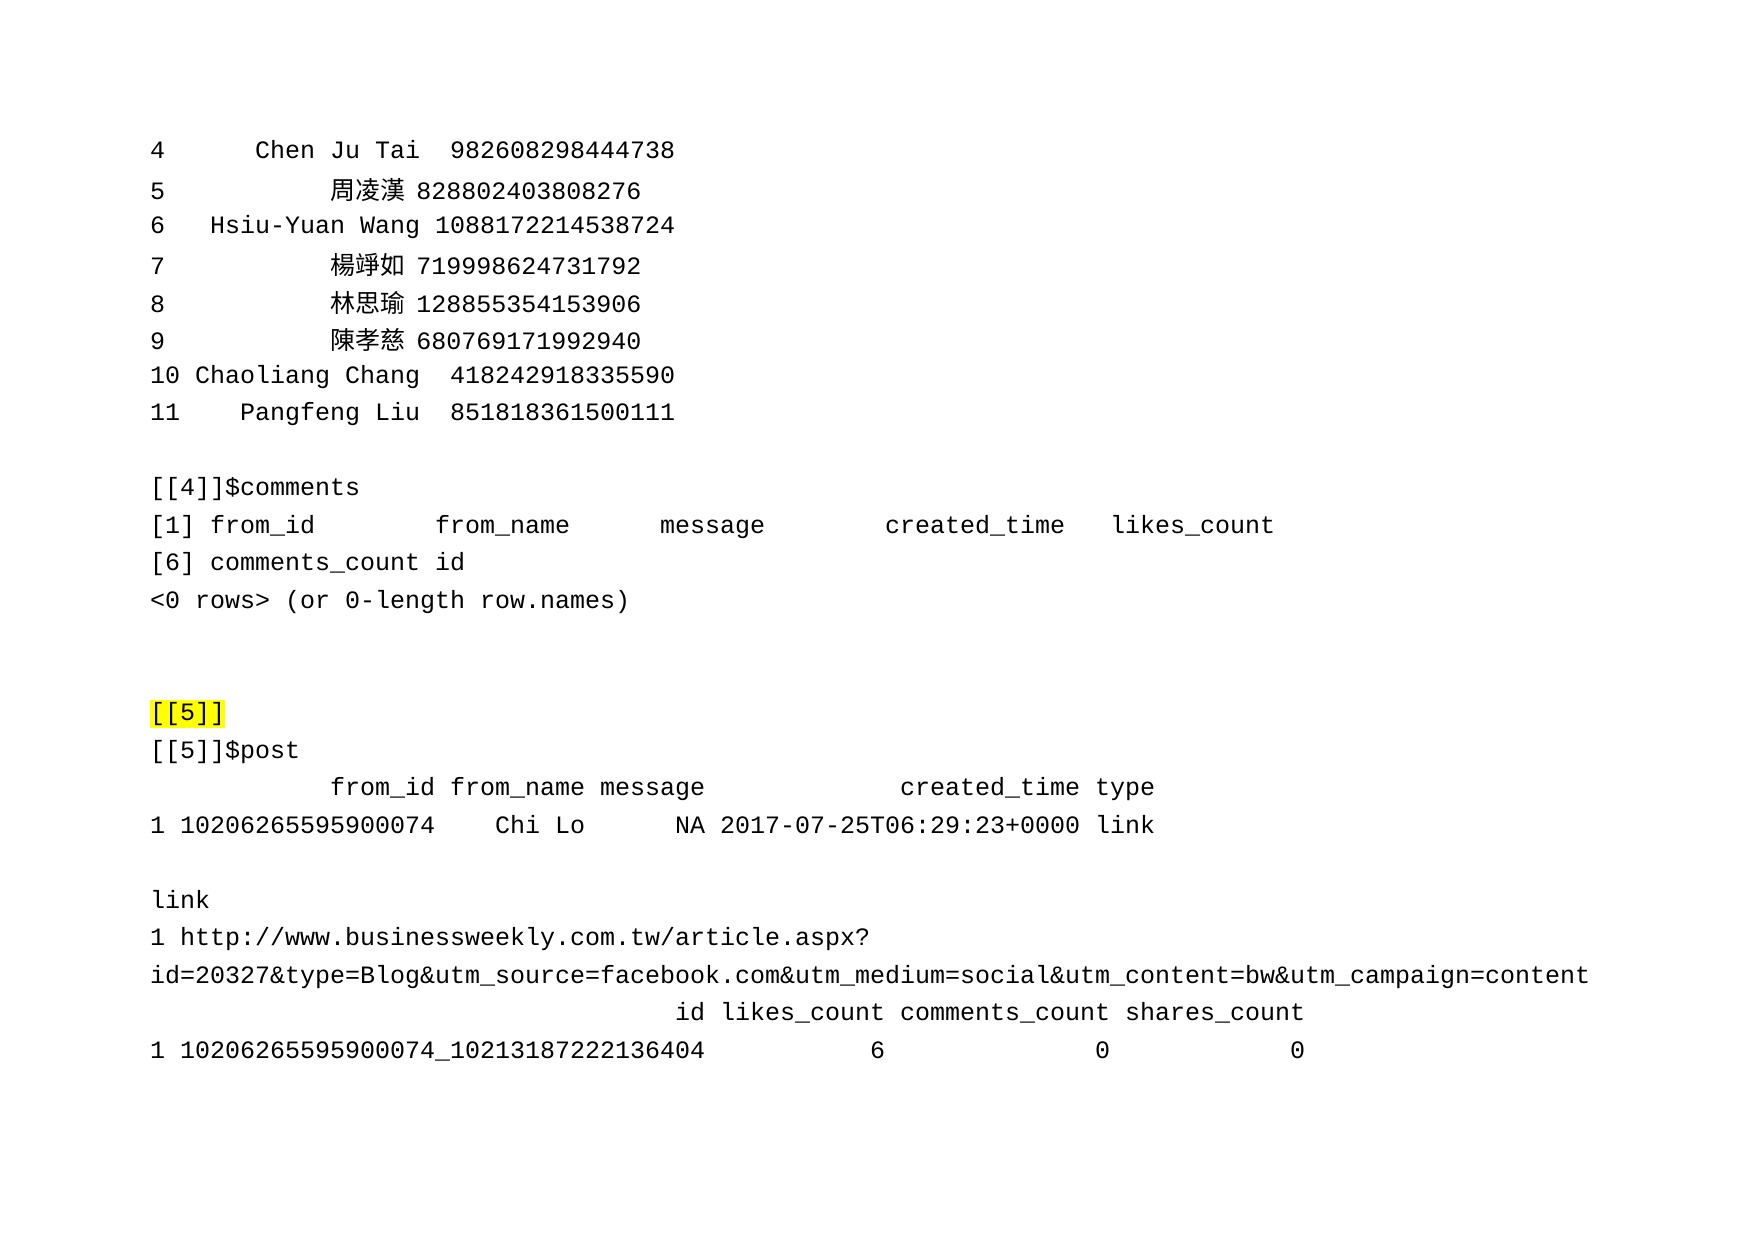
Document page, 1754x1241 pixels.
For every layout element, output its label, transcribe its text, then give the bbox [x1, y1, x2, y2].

text [6] comments_count id [150, 545, 1604, 583]
text id likes_count comments_count shares_count [150, 995, 1604, 1033]
text <0 rows> (or 0-length row.names) [150, 583, 1604, 620]
text 1 http://www.businessweekly.com.tw/article.aspx?id=20327&type=Blog&utm_source=facebook.com&utm_medium=social&utm_content=bw&utm_campaign=content [150, 920, 1604, 995]
text 9 陳孝慈 680769171992940 [150, 320, 1604, 358]
text 4 Chen Ju Tai 982608298444738 [150, 133, 1604, 170]
text 7 楊竫如 719998624731792 [150, 245, 1604, 283]
text 6 Hsiu-Yuan Wang 1088172214538724 [150, 208, 1604, 245]
text [[5]]$post [150, 733, 1604, 770]
text from_id from_name message created_time type [150, 770, 1604, 808]
text [[4]]$comments [150, 470, 1604, 508]
text [1] from_id from_name message created_time likes_count [150, 508, 1604, 545]
text 5 周凌漢 828802403808276 [150, 170, 1604, 208]
text [[5]] [150, 695, 1604, 733]
text 10 Chaoliang Chang 418242918335590 [150, 358, 1604, 395]
text link [150, 845, 1604, 920]
text 1 10206265595900074_10213187222136404 6 0 0 [150, 1033, 1604, 1070]
text 11 Pangfeng Liu 851818361500111 [150, 395, 1604, 433]
text 1 10206265595900074 Chi Lo NA 2017-07-25T06:29:23+0000 link [150, 808, 1604, 845]
text 8 林思瑜 128855354153906 [150, 283, 1604, 320]
